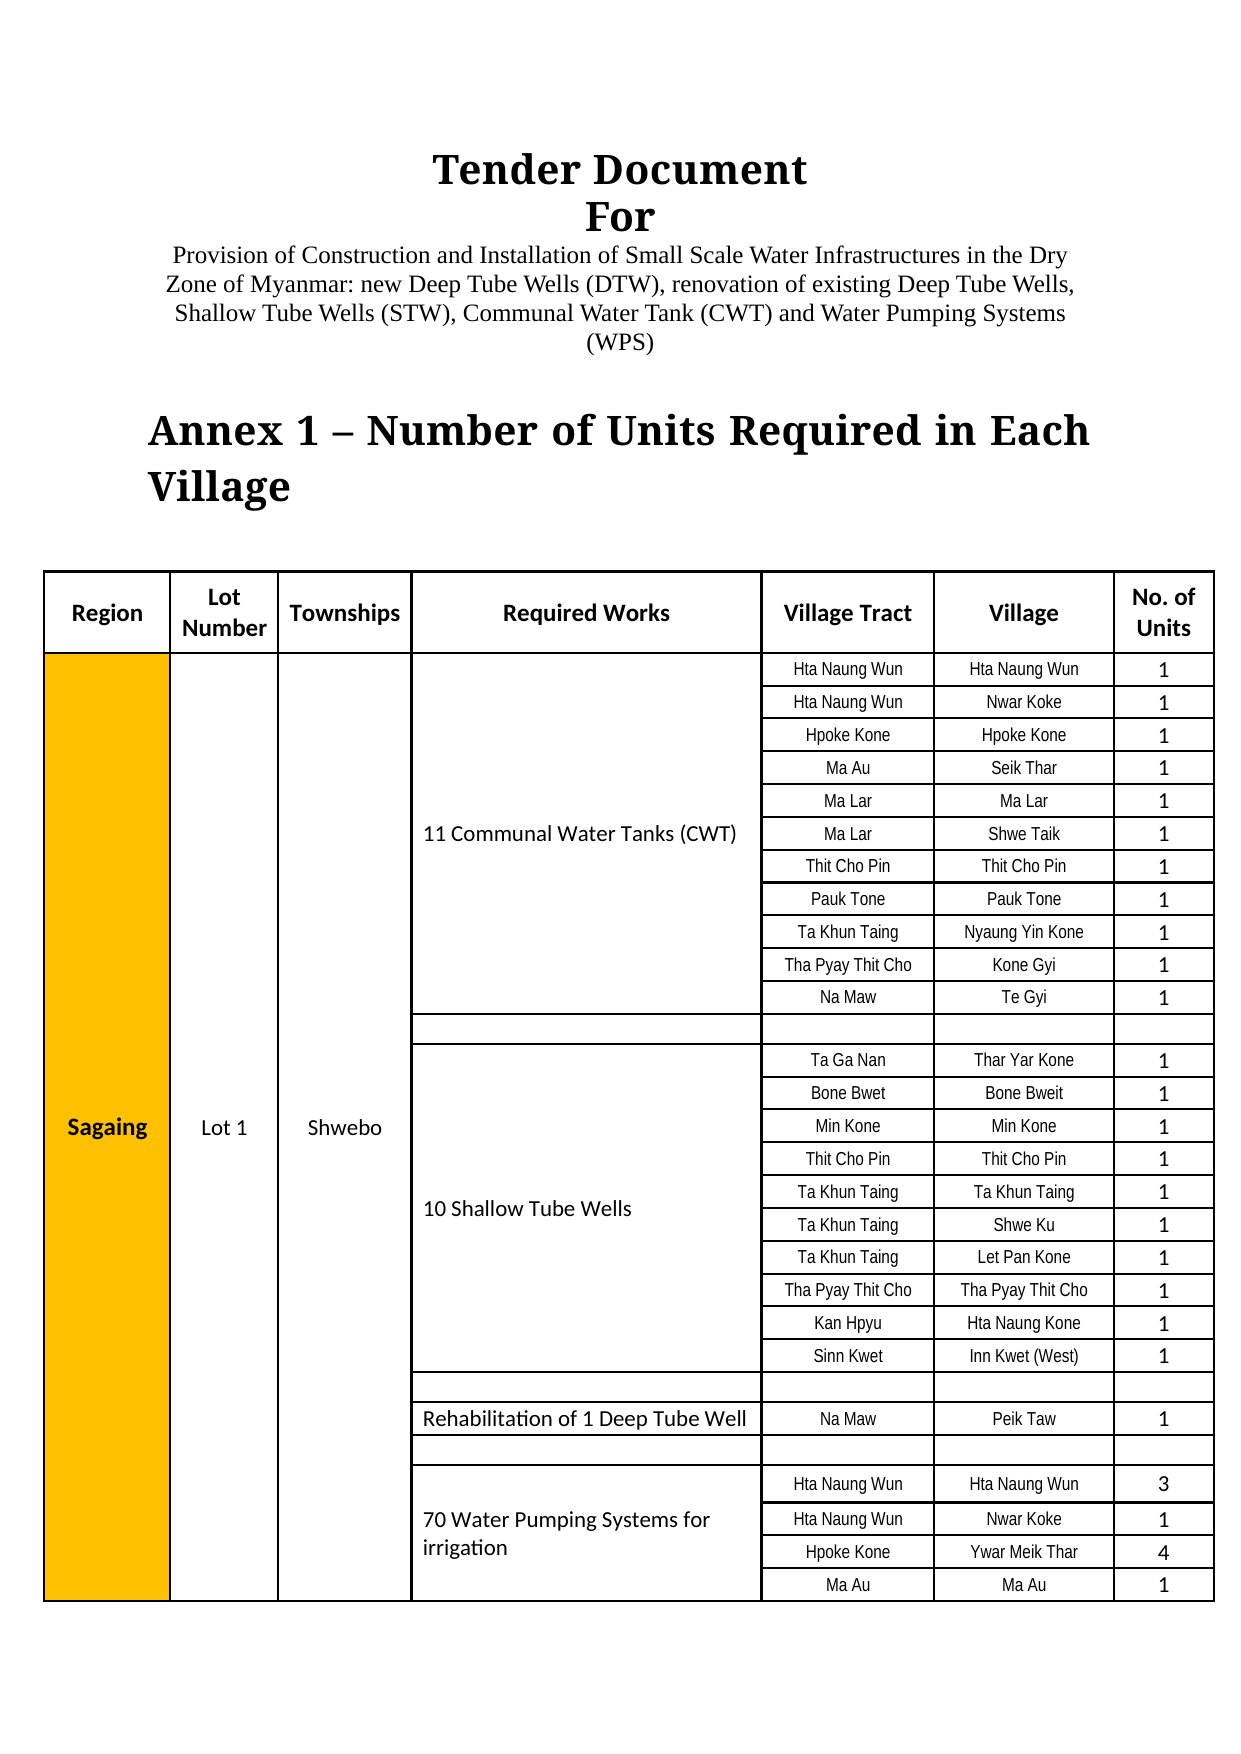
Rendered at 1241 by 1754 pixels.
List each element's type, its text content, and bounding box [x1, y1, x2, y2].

table_cell 1 [1115, 949, 1213, 980]
text Annex 1 – Number of Units Required in Each Village [148, 402, 1093, 513]
table_cell Sagaing [45, 654, 169, 1600]
table_cell Tha Pyay Thit Cho [935, 1275, 1113, 1305]
table_cell [413, 1436, 760, 1464]
table_cell Thit Cho Pin [763, 851, 933, 881]
table_cell 1 [1115, 1307, 1213, 1338]
table_cell Hta Naung Wun [935, 654, 1113, 684]
table_header Required Works [413, 573, 760, 652]
table_cell Hpoke Kone [763, 1536, 933, 1567]
table_cell Hta Naung Wun [763, 1504, 933, 1534]
table_cell 1 [1115, 1403, 1213, 1434]
table_cell 1 [1115, 1275, 1213, 1305]
table_cell Ywar Meik Thar [935, 1536, 1113, 1567]
table_cell 1 [1115, 1242, 1213, 1272]
table_cell Bone Bweit [935, 1078, 1113, 1108]
table_cell 1 [1115, 1078, 1213, 1108]
table_cell 1 [1115, 752, 1213, 783]
table_cell 1 [1115, 884, 1213, 914]
table_cell Bone Bwet [763, 1078, 933, 1108]
table_cell Kone Gyi [935, 949, 1113, 980]
table_cell Let Pan Kone [935, 1242, 1113, 1272]
table_cell 3 [1115, 1466, 1213, 1501]
table_cell Ma Lar [935, 785, 1113, 816]
table_cell [935, 1436, 1113, 1464]
table_cell Thit Cho Pin [935, 851, 1113, 881]
table_cell Kan Hpyu [763, 1307, 933, 1338]
table_cell Shwe Taik [935, 818, 1113, 848]
table_cell [763, 1015, 933, 1043]
table_cell [413, 1015, 760, 1043]
table_cell Ma Au [763, 752, 933, 783]
table_cell 1 [1115, 1504, 1213, 1534]
table_cell 11 Communal Water Tanks (CWT) [413, 654, 760, 1013]
table_cell [763, 1436, 933, 1464]
table_cell Shwe Ku [935, 1209, 1113, 1239]
table_cell Hta Naung Wun [763, 1466, 933, 1501]
table_cell Min Kone [935, 1110, 1113, 1141]
table_cell Ta Khun Taing [935, 1176, 1113, 1207]
table_cell 1 [1115, 1143, 1213, 1174]
table_cell Nwar Koke [935, 1504, 1113, 1534]
table_cell Min Kone [763, 1110, 933, 1141]
table_cell Ma Lar [763, 818, 933, 848]
table_cell Pauk Tone [935, 884, 1113, 914]
table_cell [935, 1015, 1113, 1043]
table_cell 70 Water Pumping Systems for irrigation [413, 1466, 760, 1600]
table_cell 1 [1115, 982, 1213, 1013]
table_cell Te Gyi [935, 982, 1113, 1013]
table_header Townships [279, 573, 410, 652]
table_header Village Tract [763, 573, 933, 652]
table_cell 1 [1115, 1176, 1213, 1207]
table_cell Ta Khun Taing [763, 1242, 933, 1272]
table_cell Nwar Koke [935, 687, 1113, 717]
table_cell 1 [1115, 719, 1213, 750]
text For [148, 194, 1093, 240]
table_cell Shwebo [279, 654, 410, 1600]
table_cell Nyaung Yin Kone [935, 916, 1113, 947]
table_cell Hpoke Kone [935, 719, 1113, 750]
table_header Lot Number [171, 573, 277, 652]
table_cell Lot 1 [171, 654, 277, 1600]
table_cell 1 [1115, 785, 1213, 816]
table_cell [935, 1373, 1113, 1401]
table_cell Thar Yar Kone [935, 1045, 1113, 1076]
table_cell 1 [1115, 916, 1213, 947]
table_cell Ma Au [935, 1569, 1113, 1600]
table_cell 10 Shallow Tube Wells [413, 1045, 760, 1371]
table_cell 1 [1115, 1209, 1213, 1239]
table_cell Na Maw [763, 1403, 933, 1434]
table_cell 1 [1115, 851, 1213, 881]
table_cell Rehabilitation of 1 Deep Tube Well [413, 1403, 760, 1434]
table_cell 1 [1115, 687, 1213, 717]
table_cell Na Maw [763, 982, 933, 1013]
table_cell Sinn Kwet [763, 1340, 933, 1371]
table_cell Ta Ga Nan [763, 1045, 933, 1076]
table_cell 1 [1115, 1045, 1213, 1076]
table_header Region [45, 573, 169, 652]
table_cell Tha Pyay Thit Cho [763, 949, 933, 980]
table_cell Hta Naung Wun [763, 654, 933, 684]
table_cell Hta Naung Wun [763, 687, 933, 717]
table_cell Ta Khun Taing [763, 1176, 933, 1207]
table_cell 1 [1115, 1340, 1213, 1371]
table_cell Ma Lar [763, 785, 933, 816]
table_cell [1115, 1436, 1213, 1464]
table_header Village [935, 573, 1113, 652]
table_cell Seik Thar [935, 752, 1113, 783]
table_cell Inn Kwet (West) [935, 1340, 1113, 1371]
table_cell 1 [1115, 818, 1213, 848]
table_cell Ta Khun Taing [763, 916, 933, 947]
table_cell 1 [1115, 654, 1213, 684]
table_cell Ta Khun Taing [763, 1209, 933, 1239]
table_cell Ma Au [763, 1569, 933, 1600]
table_cell Thit Cho Pin [763, 1143, 933, 1174]
table_cell Tha Pyay Thit Cho [763, 1275, 933, 1305]
table_cell 4 [1115, 1536, 1213, 1567]
table_cell Peik Taw [935, 1403, 1113, 1434]
table_cell [1115, 1373, 1213, 1401]
table_cell 1 [1115, 1569, 1213, 1600]
table_cell [413, 1373, 760, 1401]
table_cell Hpoke Kone [763, 719, 933, 750]
table_cell Thit Cho Pin [935, 1143, 1113, 1174]
table_cell 1 [1115, 1110, 1213, 1141]
table_cell [763, 1373, 933, 1401]
table_cell Pauk Tone [763, 884, 933, 914]
table_cell Hta Naung Kone [935, 1307, 1113, 1338]
table_cell Hta Naung Wun [935, 1466, 1113, 1501]
table_cell [1115, 1015, 1213, 1043]
text Tender Document [148, 148, 1093, 193]
table_header No. of Units [1115, 573, 1213, 652]
